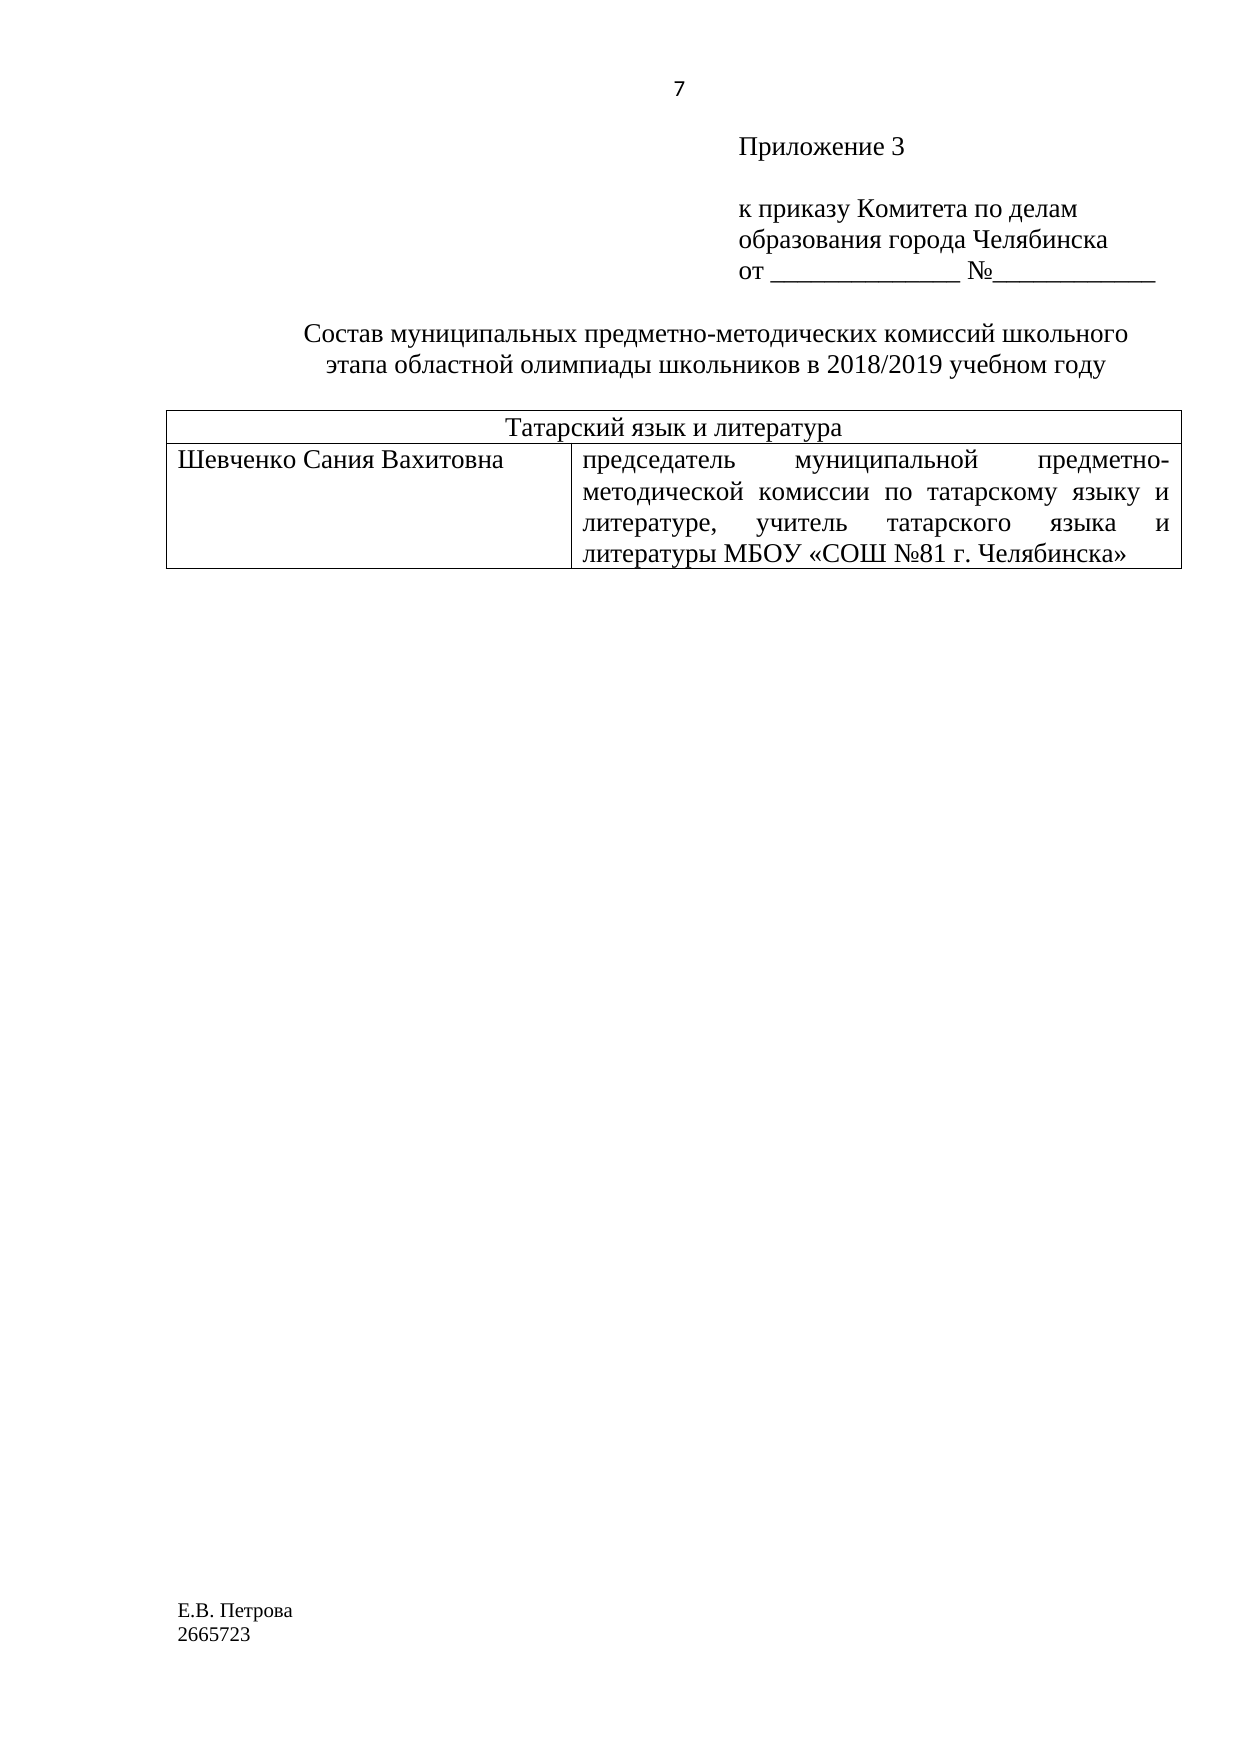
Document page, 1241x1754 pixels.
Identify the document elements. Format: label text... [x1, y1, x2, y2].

table_cell председатель муниципальной предметно-методической комиссии по татарскому языку и литературе, учитель татарского языка и литературы МБОУ «СОШ №81 г. Челябинска» [572, 444, 1181, 568]
text 2665723 [177, 1622, 1181, 1646]
text к приказу Комитета по делам образования города Челябинска [738, 192, 1181, 254]
text Е.В. Петрова [177, 1598, 1181, 1622]
table_header Татарский язык и литература [167, 411, 1181, 442]
text Приложение 3 [738, 130, 1181, 161]
text от ______________ №____________ [738, 254, 1181, 286]
text этапа областной олимпиады школьников в 2018/2019 учебном году [177, 348, 1181, 379]
text Состав муниципальных предметно-методических комиссий школьного [177, 317, 1181, 348]
table_cell Шевченко Сания Вахитовна [167, 444, 571, 568]
